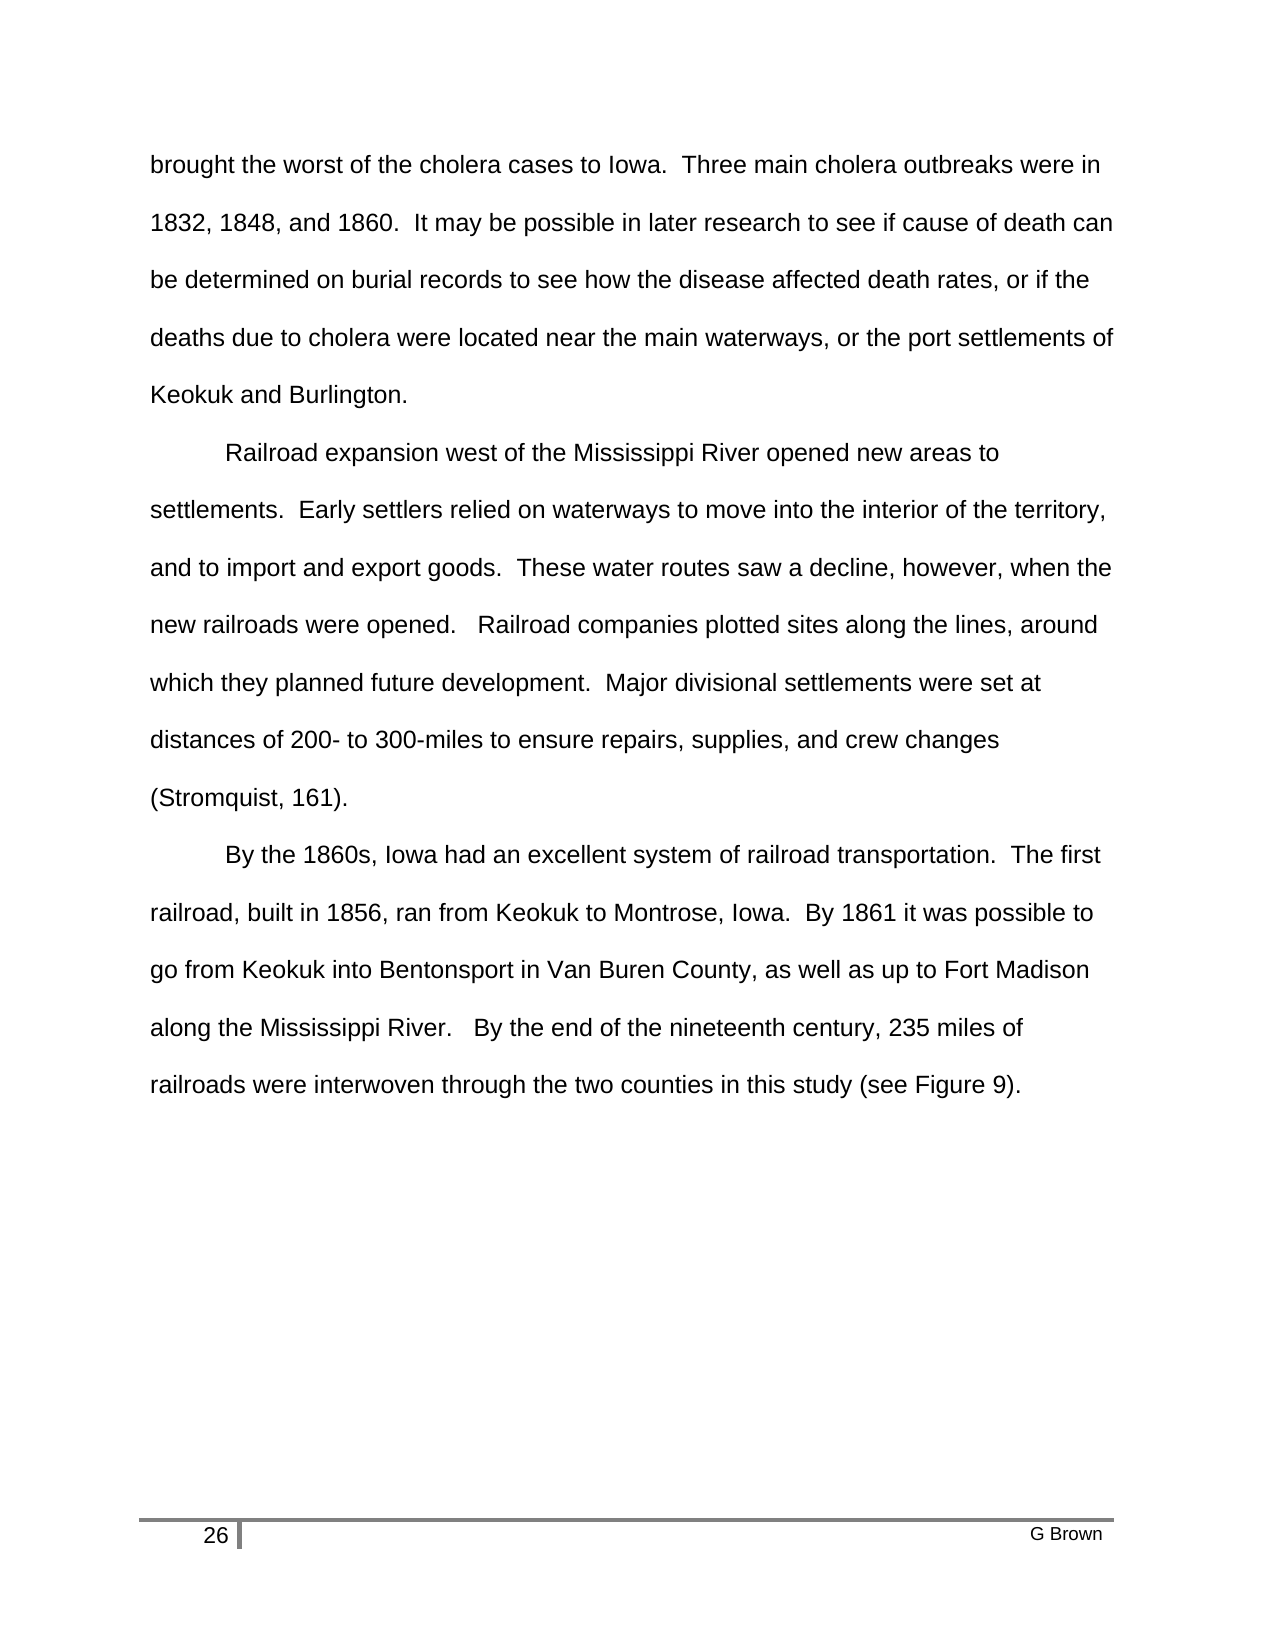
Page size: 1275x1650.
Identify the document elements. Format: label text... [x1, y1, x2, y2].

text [150, 150, 1125, 409]
text Railroad expansion west of the Mississippi River opened new areas to settlements. Early settlers relied on waterways to move into the interior of the territory, and to import and export goods. These water routes saw a decline, however, when the new railroads were opened. Railroad companies plotted sites along the lines, around which they planned future development. Major divisional settlements were set at distances of 200- to 300-miles to ensure repairs, supplies, and crew changes (Stromquist, 161). [150, 437, 1125, 811]
text By the 1860s, Iowa had an excellent system of railroad transportation. The first railroad, built in 1856, ran from Keokuk to Montrose, Iowa. By 1861 it was possible to go from Keokuk into Bentonsport in Van Buren County, as well as up to Fort Madison along the Mississippi River. By the end of the nineteenth century, 235 miles of railroads were interwoven through the two counties in this study (see Figure 9). [150, 840, 1125, 1099]
